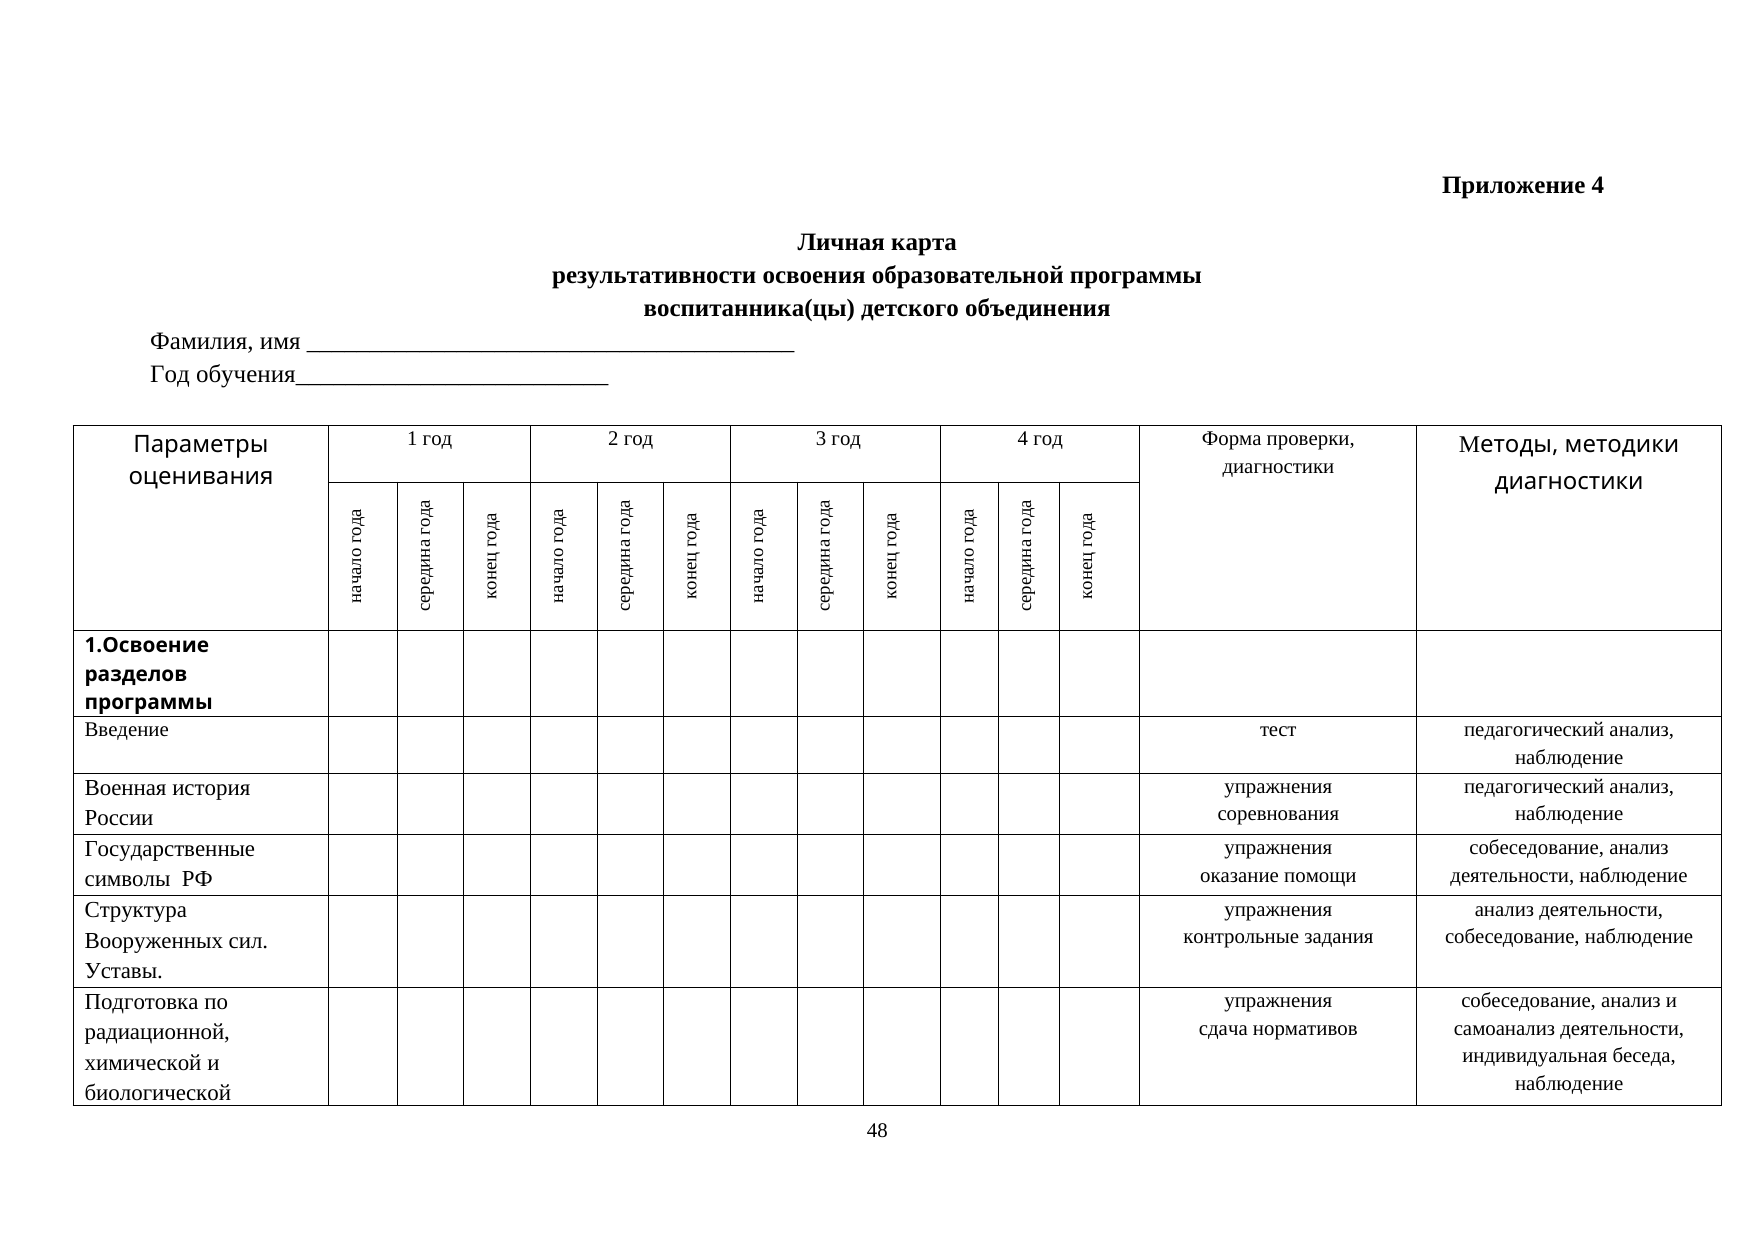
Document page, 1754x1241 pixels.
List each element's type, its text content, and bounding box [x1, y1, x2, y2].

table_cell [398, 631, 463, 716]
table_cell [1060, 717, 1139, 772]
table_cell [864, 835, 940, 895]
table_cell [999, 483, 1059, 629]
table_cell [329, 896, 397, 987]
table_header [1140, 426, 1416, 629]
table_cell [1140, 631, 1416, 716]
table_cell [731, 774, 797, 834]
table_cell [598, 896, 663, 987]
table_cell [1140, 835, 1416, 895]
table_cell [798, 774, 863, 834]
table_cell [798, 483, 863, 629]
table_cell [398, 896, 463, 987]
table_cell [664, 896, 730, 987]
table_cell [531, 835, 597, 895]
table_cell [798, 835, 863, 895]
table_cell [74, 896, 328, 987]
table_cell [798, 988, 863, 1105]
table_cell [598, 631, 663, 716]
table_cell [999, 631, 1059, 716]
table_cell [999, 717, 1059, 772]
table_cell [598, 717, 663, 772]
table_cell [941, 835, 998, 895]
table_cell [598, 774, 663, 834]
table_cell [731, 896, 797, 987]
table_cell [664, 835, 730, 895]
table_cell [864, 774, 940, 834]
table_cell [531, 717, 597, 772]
text Год обучения_________________________ [150, 359, 1604, 388]
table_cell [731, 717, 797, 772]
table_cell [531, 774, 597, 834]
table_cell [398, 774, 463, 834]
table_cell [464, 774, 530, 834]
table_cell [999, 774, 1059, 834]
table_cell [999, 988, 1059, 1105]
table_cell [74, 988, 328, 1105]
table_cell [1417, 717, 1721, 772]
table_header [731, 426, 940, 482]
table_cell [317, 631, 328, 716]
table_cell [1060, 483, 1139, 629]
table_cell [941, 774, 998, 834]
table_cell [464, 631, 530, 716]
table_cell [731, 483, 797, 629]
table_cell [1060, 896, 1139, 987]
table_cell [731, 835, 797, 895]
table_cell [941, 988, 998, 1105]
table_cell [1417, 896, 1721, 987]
text результативности освоения образовательной программы [150, 260, 1604, 289]
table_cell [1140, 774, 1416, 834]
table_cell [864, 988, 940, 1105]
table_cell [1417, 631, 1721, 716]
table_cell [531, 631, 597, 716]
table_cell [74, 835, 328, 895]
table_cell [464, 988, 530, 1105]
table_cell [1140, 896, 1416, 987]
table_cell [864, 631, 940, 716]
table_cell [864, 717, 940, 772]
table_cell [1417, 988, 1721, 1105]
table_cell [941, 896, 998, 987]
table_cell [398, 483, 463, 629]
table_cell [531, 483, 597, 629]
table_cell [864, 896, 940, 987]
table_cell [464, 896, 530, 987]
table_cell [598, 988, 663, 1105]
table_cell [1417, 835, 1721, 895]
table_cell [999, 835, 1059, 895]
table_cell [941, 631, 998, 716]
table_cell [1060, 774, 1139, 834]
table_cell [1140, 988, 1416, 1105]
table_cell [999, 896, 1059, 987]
text воспитанника(цы) детского объединения [150, 293, 1604, 322]
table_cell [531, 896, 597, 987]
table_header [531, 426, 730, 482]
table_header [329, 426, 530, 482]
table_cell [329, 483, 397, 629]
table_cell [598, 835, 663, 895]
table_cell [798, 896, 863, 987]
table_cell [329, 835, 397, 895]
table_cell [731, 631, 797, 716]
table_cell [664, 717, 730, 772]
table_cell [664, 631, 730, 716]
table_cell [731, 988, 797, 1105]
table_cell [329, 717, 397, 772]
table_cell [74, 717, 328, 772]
text Приложение 4 [150, 170, 1604, 198]
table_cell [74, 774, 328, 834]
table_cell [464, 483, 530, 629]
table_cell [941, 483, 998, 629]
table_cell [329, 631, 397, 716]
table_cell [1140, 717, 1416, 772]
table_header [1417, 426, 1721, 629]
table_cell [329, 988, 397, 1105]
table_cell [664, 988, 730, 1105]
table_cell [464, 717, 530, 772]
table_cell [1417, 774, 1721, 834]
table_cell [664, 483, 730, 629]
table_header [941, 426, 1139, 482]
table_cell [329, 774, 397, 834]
text Фамилия, имя _______________________________________ [150, 326, 1604, 355]
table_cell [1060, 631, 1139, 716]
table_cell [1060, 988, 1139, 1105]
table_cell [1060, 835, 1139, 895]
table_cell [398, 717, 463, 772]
text Личная карта [150, 227, 1604, 256]
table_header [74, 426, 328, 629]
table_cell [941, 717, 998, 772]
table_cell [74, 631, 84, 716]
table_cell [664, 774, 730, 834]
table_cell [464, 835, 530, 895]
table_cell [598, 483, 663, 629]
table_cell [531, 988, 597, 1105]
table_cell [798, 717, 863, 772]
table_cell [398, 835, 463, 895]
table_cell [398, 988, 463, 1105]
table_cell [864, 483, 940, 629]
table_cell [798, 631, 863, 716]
